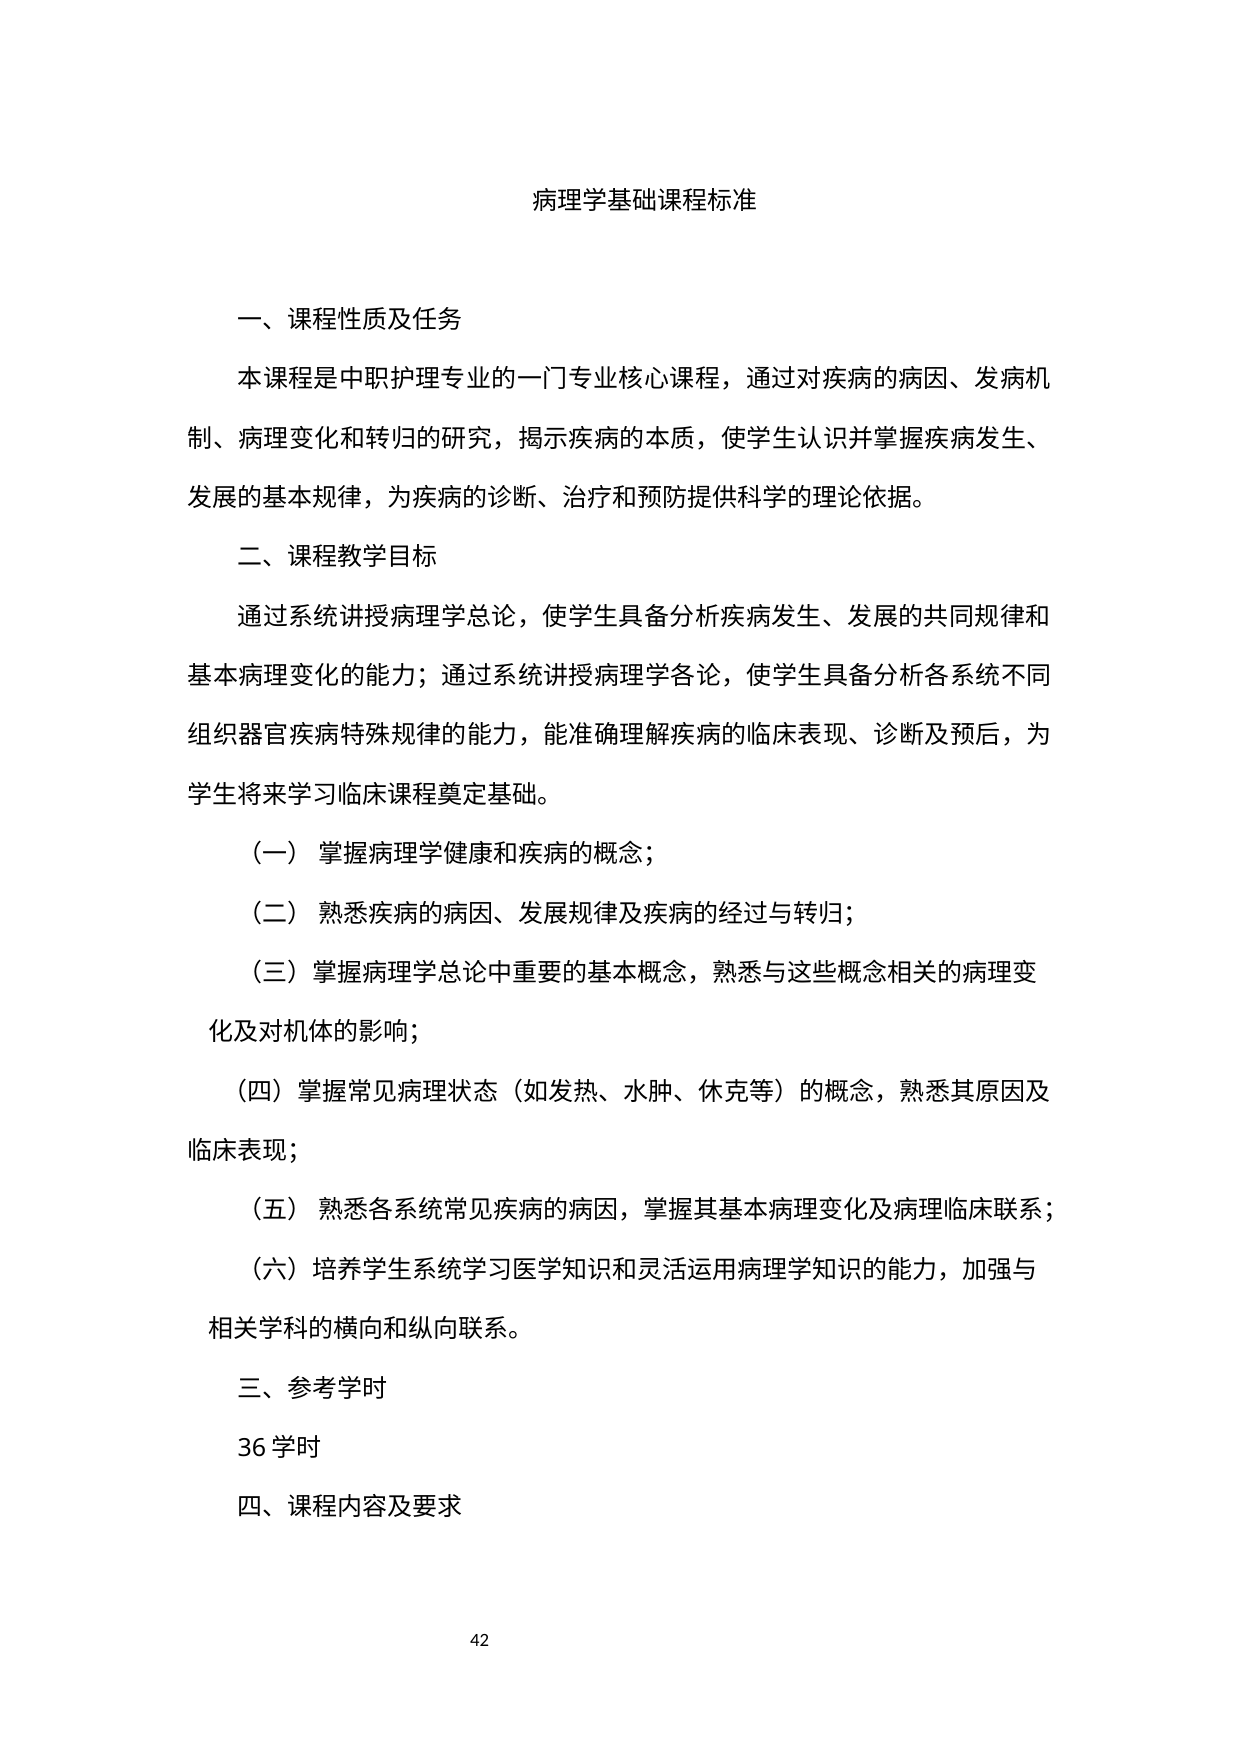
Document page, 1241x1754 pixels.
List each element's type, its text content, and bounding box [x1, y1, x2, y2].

list 二、课程教学目标 [187, 518, 1053, 578]
text 相关学科的横向和纵向联系。 [187, 1290, 1053, 1349]
text 本课程是中职护理专业的一门专业核心课程，通过对疾病的病因、发病机制、病理变化和转归的研究，揭示疾病的本质，使学生认识并掌握疾病发生、发展的基本规律，为疾病的诊断、治疗和预防提供科学的理论依据。 [187, 340, 1053, 518]
list 掌握病理学健康和疾病的概念； [237, 815, 1053, 874]
text 病理学基础课程标准 [187, 162, 1053, 221]
text 化及对机体的影响； [187, 993, 1053, 1053]
list （三）掌握病理学总论中重要的基本概念，熟悉与这些概念相关的病理变 [200, 934, 1053, 993]
list 36学时 [187, 1409, 1053, 1468]
text （四）掌握常见病理状态（如发热、水肿、休克等）的概念，熟悉其原因及临床表现； [187, 1053, 1053, 1171]
text 通过系统讲授病理学总论，使学生具备分析疾病发生、发展的共同规律和基本病理变化的能力；通过系统讲授病理学各论，使学生具备分析各系统不同组织器官疾病特殊规律的能力，能准确理解疾病的临床表现、诊断及预后，为学生将来学习临床课程奠定基础。 [187, 578, 1053, 815]
list 三、参考学时 [187, 1349, 1053, 1409]
list 熟悉疾病的病因、发展规律及疾病的经过与转归； [237, 874, 1053, 934]
list 一、课程性质及任务 [187, 281, 1053, 340]
text 四、课程内容及要求 [187, 1468, 1053, 1528]
list 熟悉各系统常见疾病的病因，掌握其基本病理变化及病理临床联系； [237, 1171, 1053, 1231]
list （六）培养学生系统学习医学知识和灵活运用病理学知识的能力，加强与 [200, 1231, 1053, 1290]
